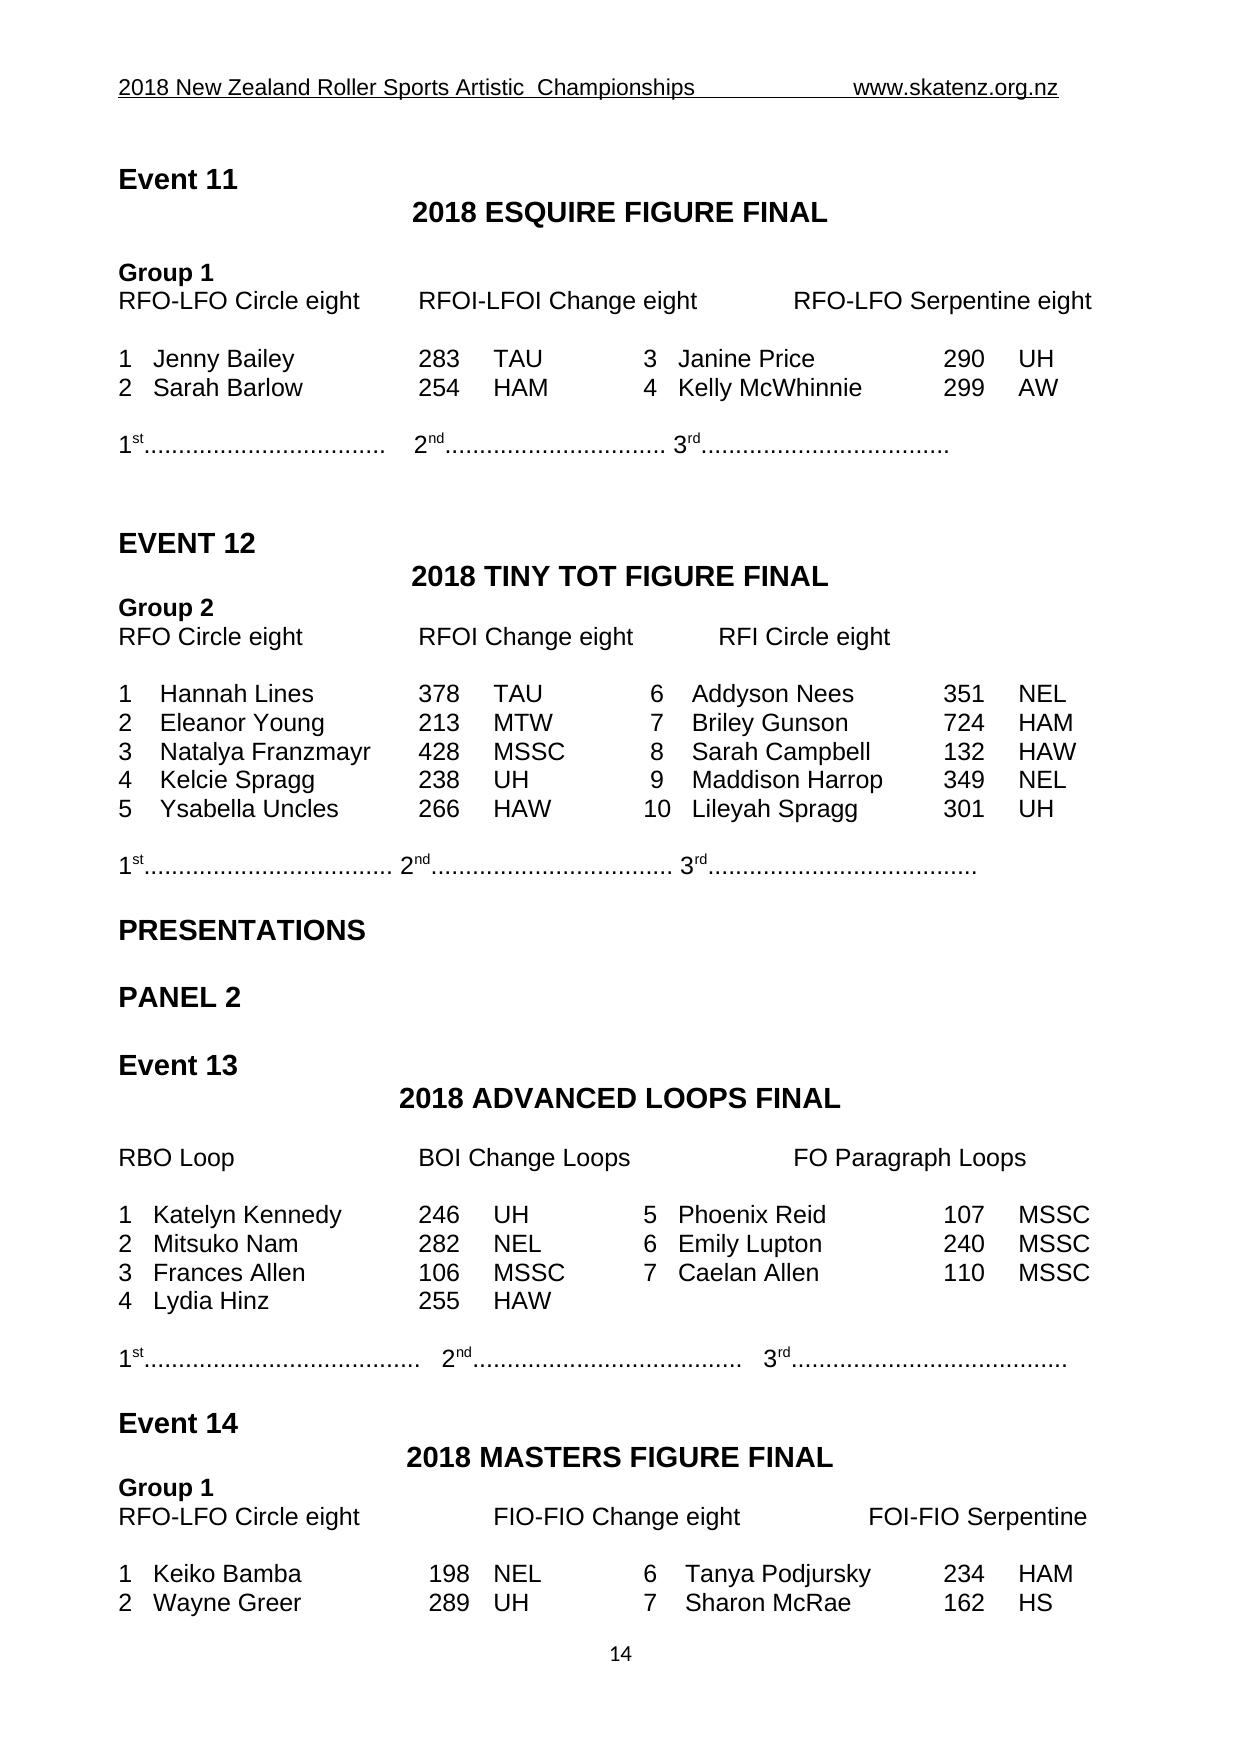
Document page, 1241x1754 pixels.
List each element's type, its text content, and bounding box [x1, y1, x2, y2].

text Event 14 [118, 1406, 1122, 1440]
text Group 1 [118, 1473, 1122, 1502]
text 2 Mitsuko Nam 282 NEL 6 Emily Lupton 240 MSSC [118, 1229, 1122, 1258]
text 2018 ADVANCED LOOPS FINAL [118, 1081, 1122, 1114]
text 2 Sarah Barlow 254 HAM 4 Kelly McWhinnie 299 AW [118, 373, 1122, 401]
text 1 Keiko Bamba 198 NEL 6 Tanya Podjursky 234 HAM [118, 1559, 1122, 1588]
text RFO-LFO Circle eight RFOI-LFOI Change eight RFO-LFO Serpentine eight [118, 286, 1122, 315]
text RFO Circle eight RFOI Change eight RFI Circle eight [118, 622, 1122, 651]
text 3 Natalya Franzmayr 428 MSSC 8 Sarah Campbell 132 HAW [118, 737, 1122, 766]
text Event 11 [118, 162, 1122, 195]
text 2 Eleanor Young 213 MTW 7 Briley Gunson 724 HAM [118, 708, 1122, 737]
text RFO-LFO Circle eight FIO-FIO Change eight FOI-FIO Serpentine [118, 1502, 1122, 1531]
text 1 Hannah Lines 378 TAU 6 Addyson Nees 351 NEL [118, 679, 1122, 708]
text 2018 TINY TOT FIGURE FINAL [118, 559, 1122, 593]
text 1 Jenny Bailey 283 TAU 3 Janine Price 290 UH [118, 344, 1122, 373]
text PANEL 2 [118, 980, 1122, 1014]
text Group 1 [118, 258, 1122, 286]
text 3 Frances Allen 106 MSSC 7 Caelan Allen 110 MSSC [118, 1258, 1122, 1286]
text 2018 MASTERS FIGURE FINAL [118, 1440, 1122, 1473]
text Event 13 [118, 1047, 1122, 1081]
text 2 Wayne Greer 289 UH 7 Sharon McRae 162 HS [118, 1588, 1122, 1617]
text 1st................................... 2nd................................ 3rd.................................... [118, 430, 1122, 459]
text 1 Katelyn Kennedy 246 UH 5 Phoenix Reid 107 MSSC [118, 1200, 1122, 1229]
text 4 Lydia Hinz 255 HAW [118, 1286, 1122, 1315]
text RBO Loop BOI Change Loops FO Paragraph Loops [118, 1143, 1122, 1172]
text PRESENTATIONS [118, 913, 1122, 947]
text 1st.................................... 2nd................................... 3rd....................................... [118, 851, 1122, 880]
text 2018 ESQUIRE FIGURE FINAL [118, 195, 1122, 229]
text 5 Ysabella Uncles 266 HAW 10 Lileyah Spragg 301 UH [118, 794, 1122, 823]
text EVENT 12 [118, 526, 1122, 559]
text 1st........................................ 2nd....................................... 3rd........................................ [118, 1344, 1122, 1373]
text Group 2 [118, 593, 1122, 622]
text 4 Kelcie Spragg 238 UH 9 Maddison Harrop 349 NEL [118, 766, 1122, 794]
